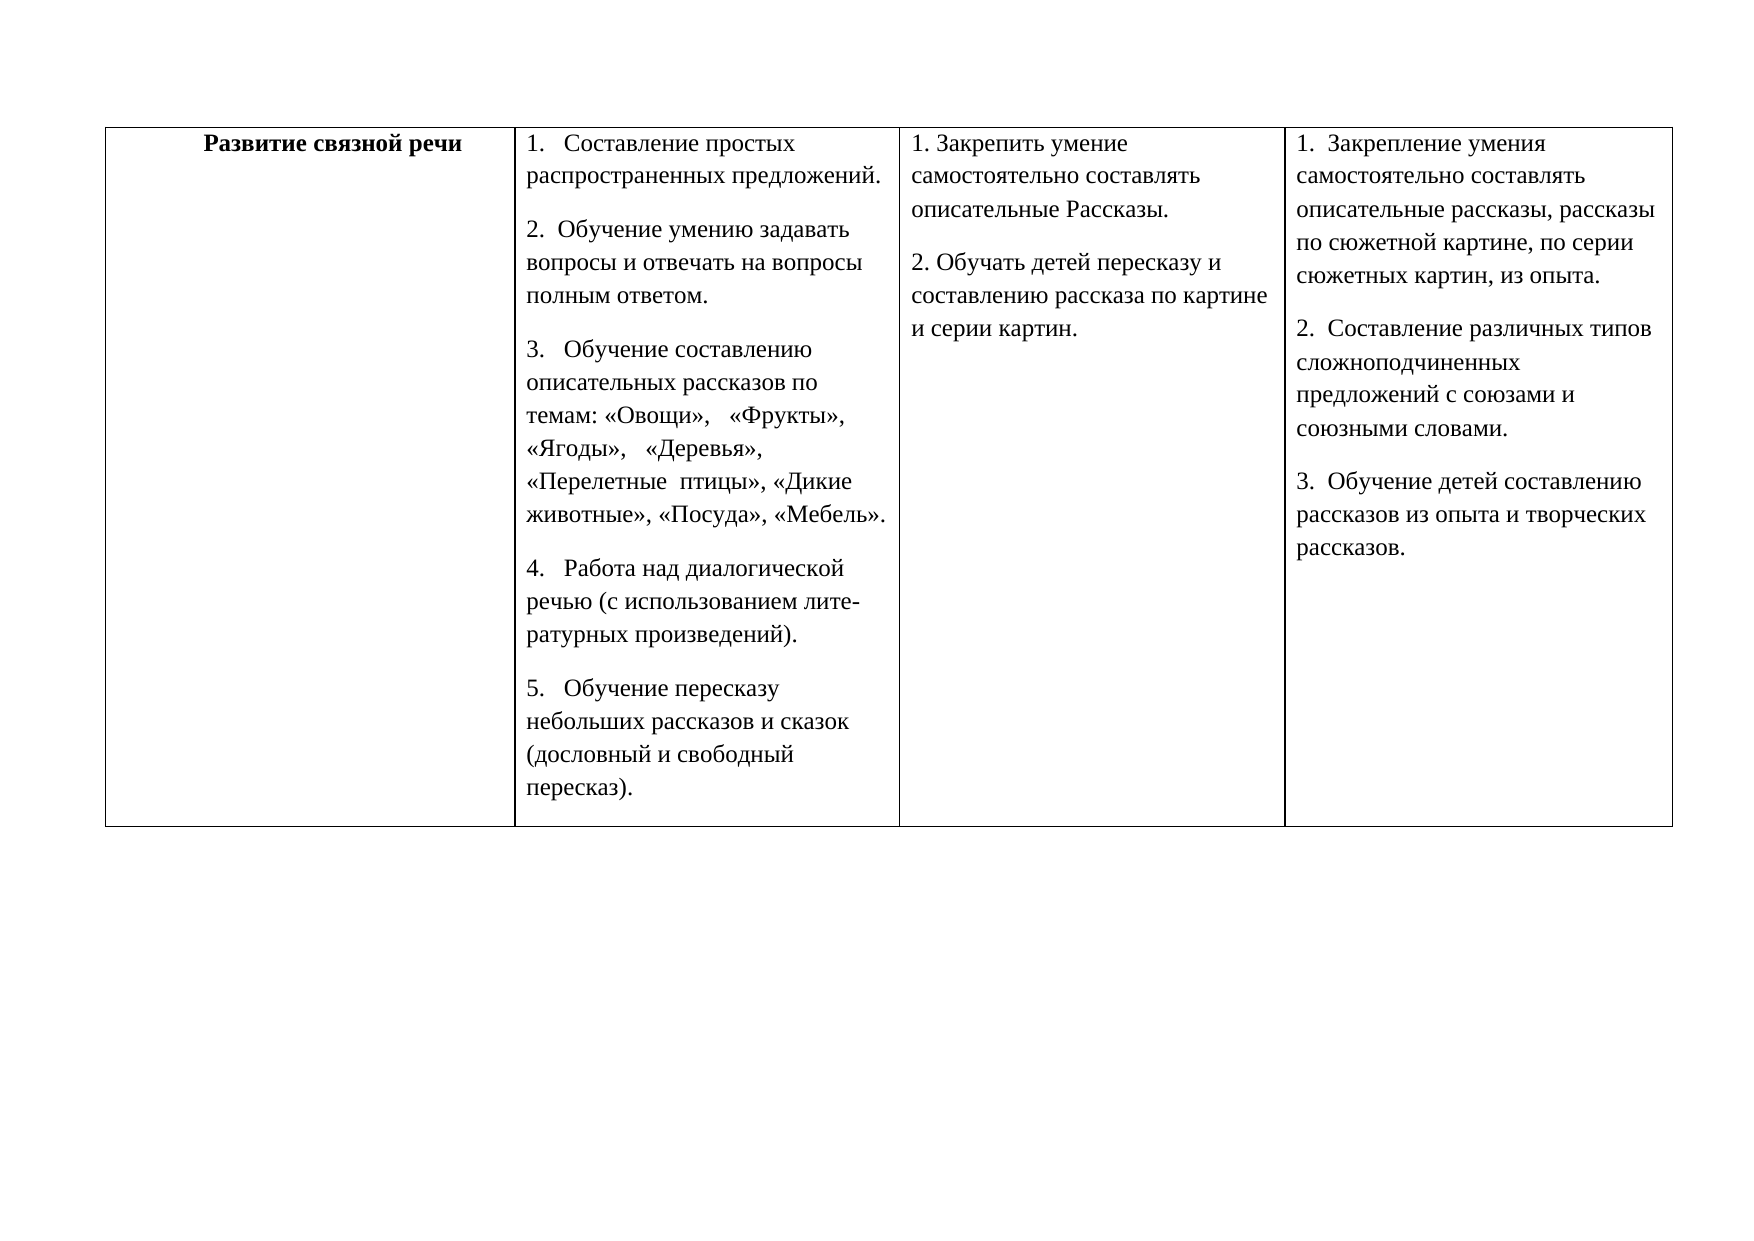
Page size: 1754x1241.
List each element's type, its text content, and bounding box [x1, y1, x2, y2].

table_cell 1. Закрепить умение самостоятельно составлять описательные Рассказы. 2. Обучать детей пересказу и составлению рассказа по картине и серии картин. [900, 128, 1284, 826]
table_cell Развитие связной речи [106, 128, 514, 826]
table_cell 1. Закрепление умения самостоятельно составлять описательные рассказы, рассказы по сюжетной картине, по серии сюжетных картин, из опыта. 2. Составление различных типов сложноподчиненных предложений с союзами и союзными словами. 3. Обучение детей составлению рассказов из опыта и творческих рассказов. [1286, 128, 1672, 826]
table_cell 1. Составление простых распространенных предложений. 2. Обучение умению задавать вопросы и отвечать на вопросы полным ответом. 3. Обучение составлению описательных рассказов по темам: «Овощи», «Фрукты», «Ягоды», «Деревья», «Перелетные птицы», «Дикие животные», «Посуда», «Мебель». 4. Работа над диалогической речью (с использованием литературных произведений). 5. Обучение пересказу небольших рассказов и сказок (дословный и свободный пересказ). [516, 128, 899, 826]
